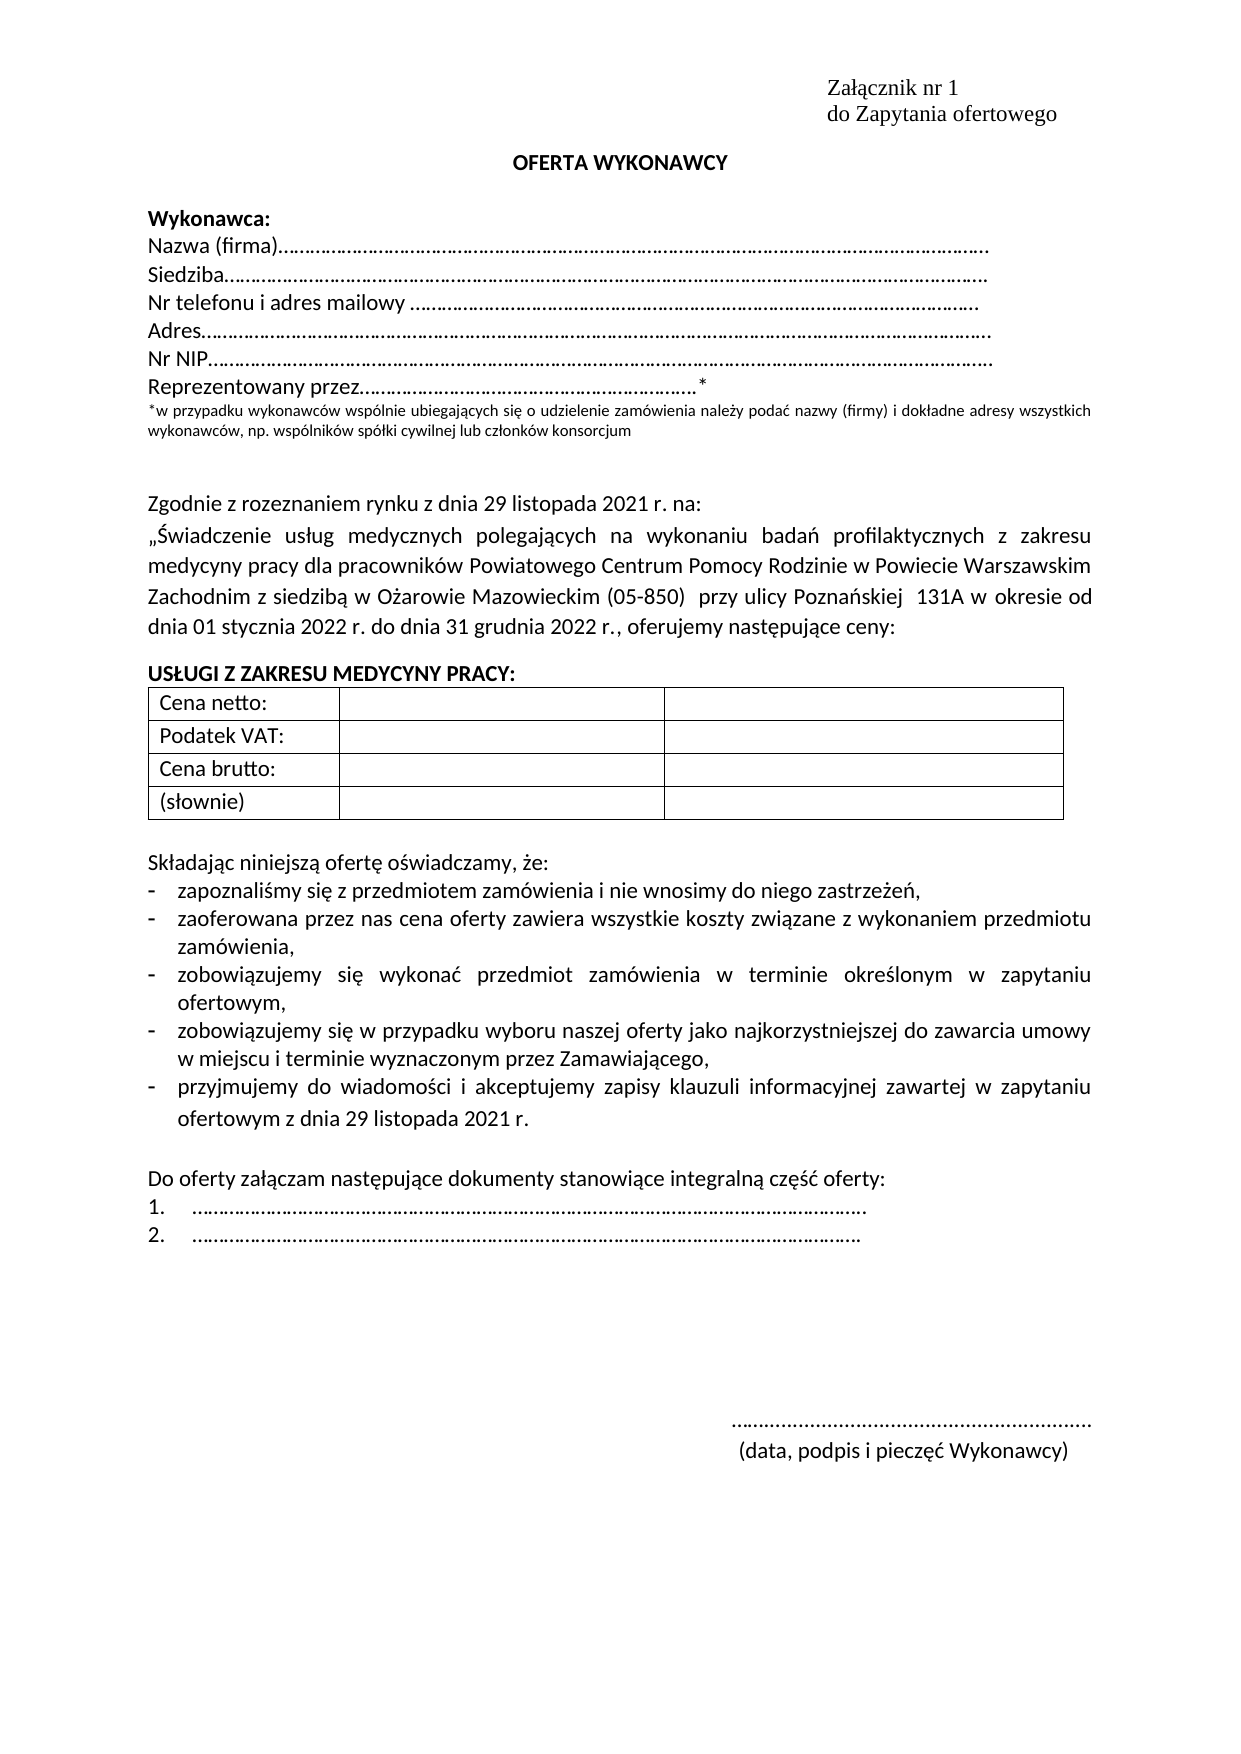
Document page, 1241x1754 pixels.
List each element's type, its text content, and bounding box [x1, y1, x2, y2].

table_cell [665, 754, 1063, 786]
list zapoznaliśmy się z przedmiotem zamówienia i nie wnosimy do niego zastrzeżeń, [148, 876, 1093, 904]
table_cell Podatek VAT: [149, 721, 339, 753]
text Nr telefonu i adres mailowy ……………………………………………………………………………………………… [148, 288, 1093, 316]
table_cell (słownie) [149, 787, 339, 819]
table_cell [665, 721, 1063, 753]
table_header [340, 688, 664, 720]
table_cell [340, 754, 664, 786]
table_cell [340, 787, 664, 819]
text Adres…………………………………………………………………………………………………………………………………… [148, 316, 1093, 344]
text OFERTA WYKONAWCY [148, 148, 1093, 176]
table_header Cena netto: [149, 688, 339, 720]
text Wykonawca: [148, 204, 1093, 232]
text USŁUGI Z ZAKRESU MEDYCYNY PRACY: [148, 659, 1093, 687]
list zobowiązujemy się wykonać przedmiot zamówienia w terminie określonym w zapytaniu ofertowym, [148, 960, 1093, 1016]
text Reprezentowany przez……………………………………………………….* [148, 372, 1093, 400]
text Nr NIP………………………………………………………………………………………………………………………………….. [148, 344, 1093, 372]
table_cell [340, 721, 664, 753]
list przyjmujemy do wiadomości i akceptujemy zapisy klauzuli informacyjnej zawartej w zapytaniu ofertowym z dnia 29 listopada 2021 r. [148, 1072, 1093, 1132]
table_cell [665, 787, 1063, 819]
text 1. ……………………………………………………………………………………………………………….. [148, 1192, 1093, 1220]
text Nazwa (firma)……………………………………………………………………………………………………………………… [148, 232, 1093, 260]
table_header [665, 688, 1063, 720]
list zobowiązujemy się w przypadku wyboru naszej oferty jako najkorzystniejszej do zawarcia umowy w miejscu i terminie wyznaczonym przez Zamawiającego, [148, 1016, 1093, 1072]
text Zgodnie z rozeznaniem rynku z dnia 29 listopada 2021 r. na: [148, 489, 1093, 517]
text *w przypadku wykonawców wspólnie ubiegających się o udzielenie zamówienia należy podać nazwy (firmy) i dokładne adresy wszystkich wykonawców, np. wspólników spółki cywilnej lub członków konsorcjum [148, 400, 1093, 440]
text Do oferty załączam następujące dokumenty stanowiące integralną część oferty: [148, 1164, 1093, 1192]
text ……......................................................... [148, 1406, 1093, 1433]
table_cell Cena brutto: [149, 754, 339, 786]
text 2. ………………………………………………………………………………………………………………. [148, 1220, 1093, 1248]
list zaoferowana przez nas cena oferty zawiera wszystkie koszty związane z wykonaniem przedmiotu zamówienia, [148, 904, 1093, 960]
text (data, podpis i pieczęć Wykonawcy) [148, 1436, 1093, 1464]
text Siedziba………………………………………………………………………………………………………………………………. [148, 260, 1093, 288]
text „Świadczenie usług medycznych polegających na wykonaniu badań profilaktycznych z zakresu medycyny pracy dla pracowników Powiatowego Centrum Pomocy Rodzinie w Powiecie Warszawskim Zachodnim z siedzibą w Ożarowie Mazowieckim (05-850) przy ulicy Poznańskiej 131A w okresie od dnia 01 stycznia 2022 r. do dnia 31 grudnia 2022 r., oferujemy następujące ceny: [148, 521, 1093, 640]
text Składając niniejszą ofertę oświadczamy, że: [148, 848, 1093, 876]
